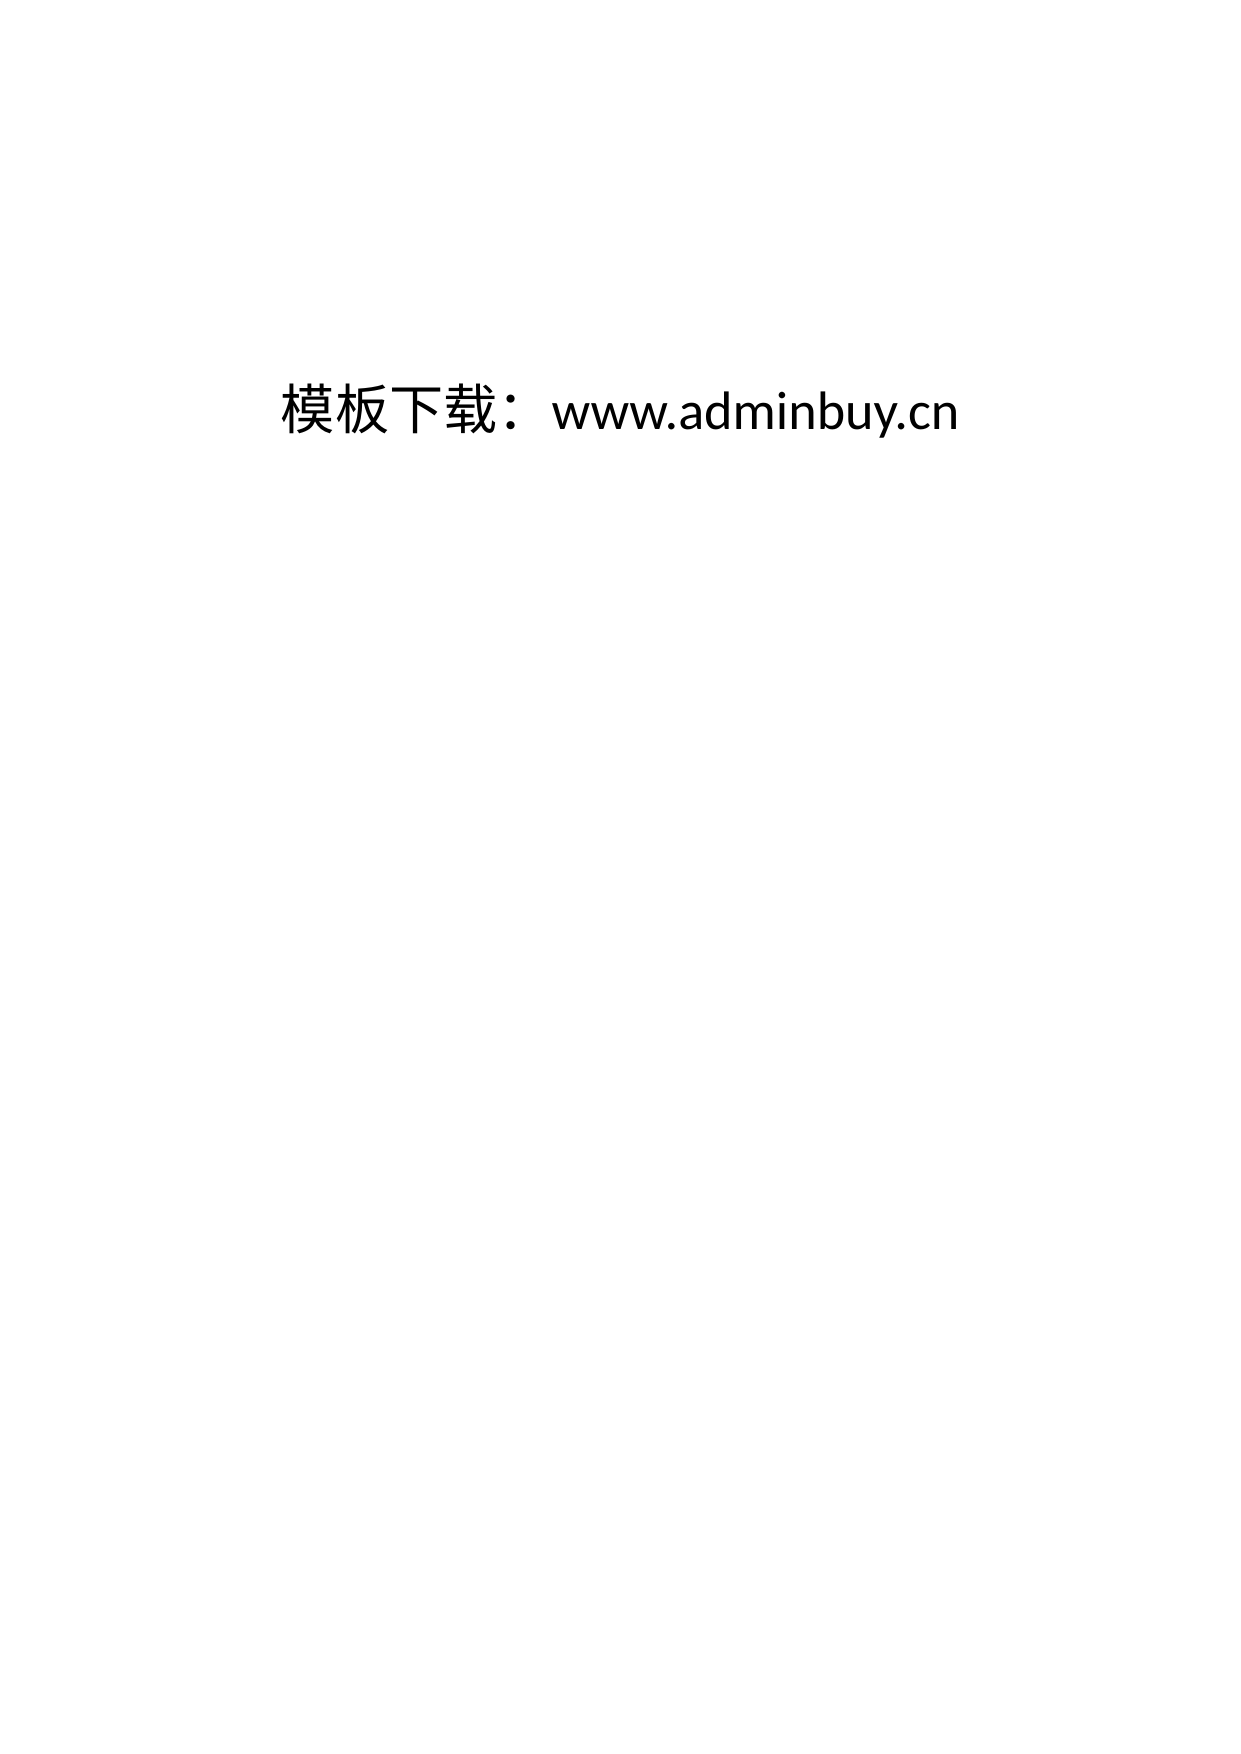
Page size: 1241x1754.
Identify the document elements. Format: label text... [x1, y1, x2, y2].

text 模板下载：www.adminbuy.cn [187, 357, 1053, 454]
